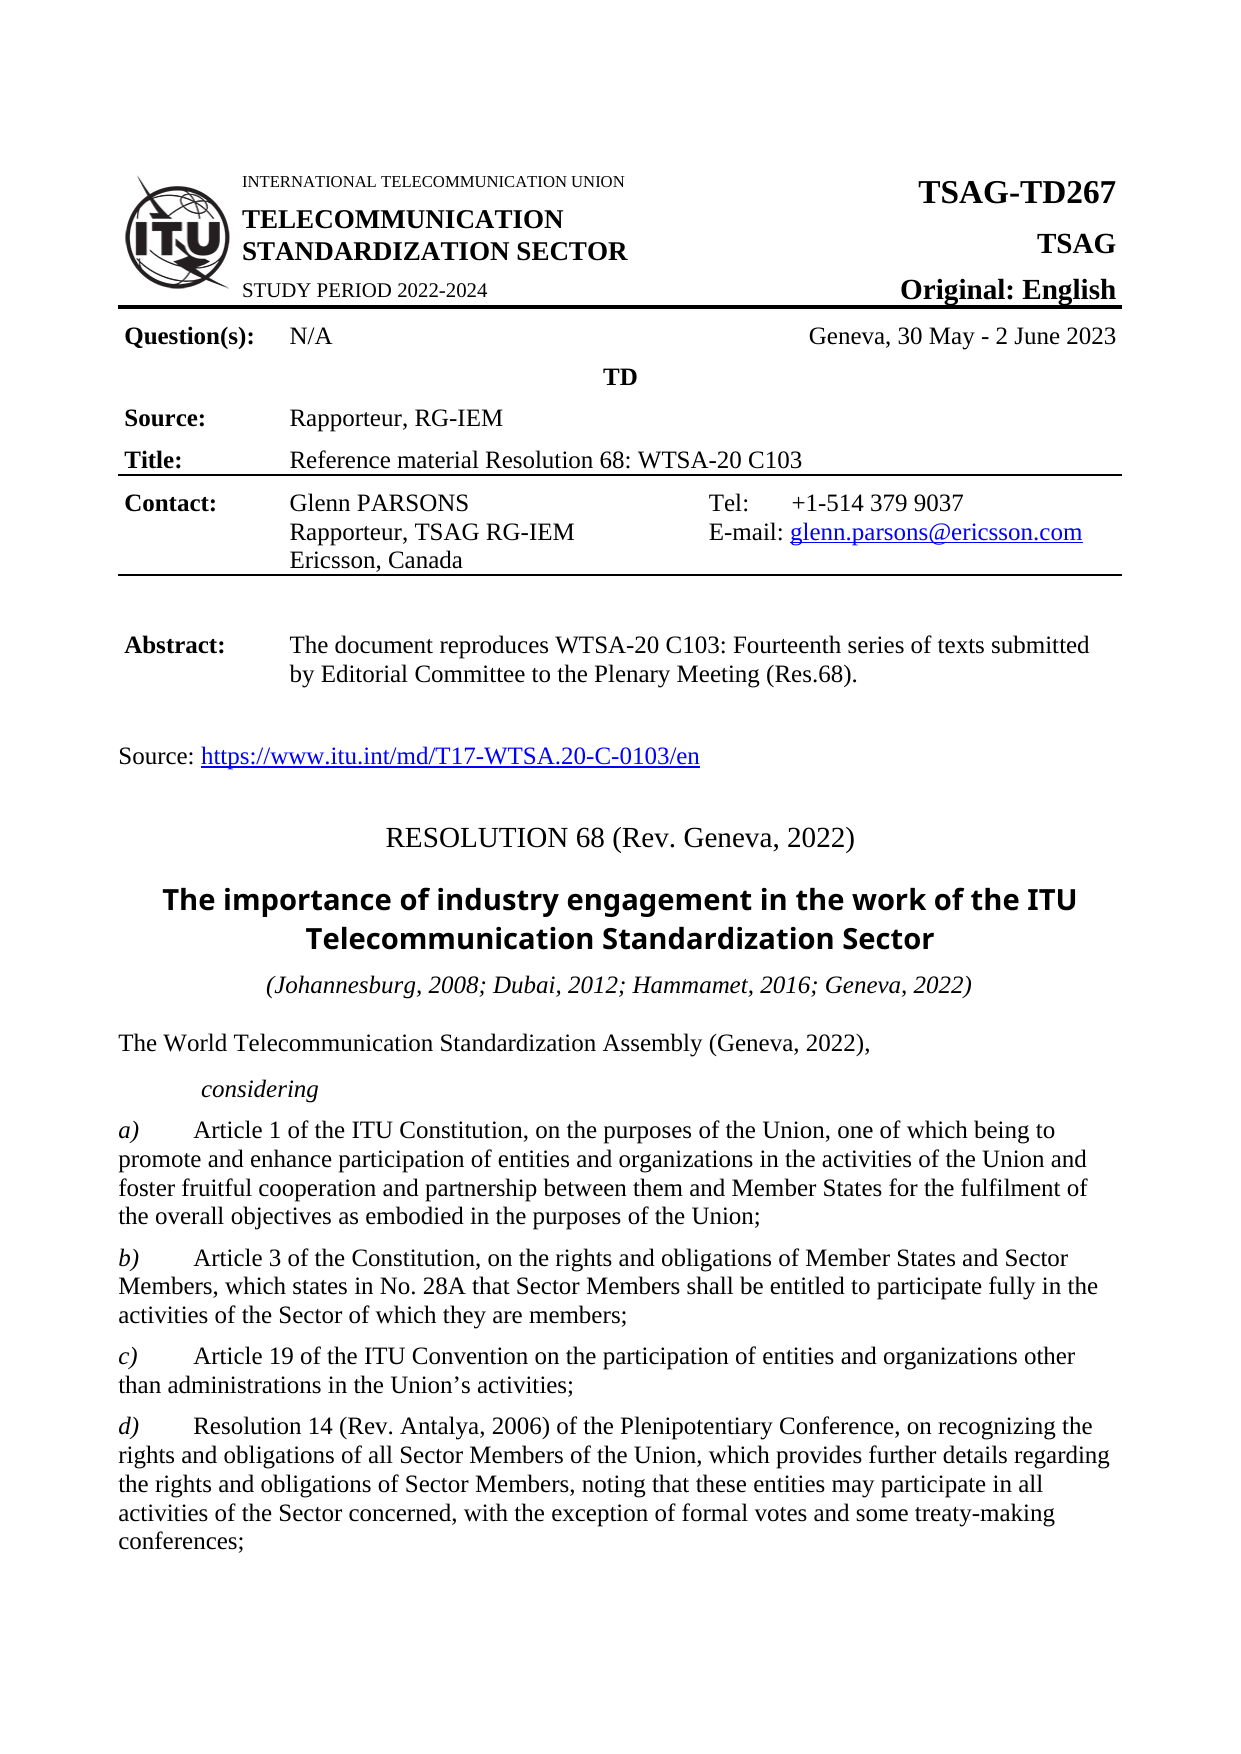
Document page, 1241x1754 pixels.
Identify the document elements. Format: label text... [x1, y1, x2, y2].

table_cell Original: English [703, 259, 1122, 305]
table_cell Source: [118, 391, 283, 432]
text Source: https://www.itu.int/md/T17-WTSA.20-C-0103/en [118, 741, 1122, 770]
table_header TSAG-TD267 [703, 159, 1122, 210]
table_cell N/A [283, 309, 703, 350]
text considering [201, 1074, 1122, 1103]
table_cell Title: [118, 432, 283, 473]
table_cell Reference material Resolution 68: WTSA-20 C103 [283, 432, 1122, 473]
text d) Resolution 14 (Rev. Antalya, 2006) of the Plenipotentiary Conference, on recognizing the rights and obligations of all Sector Members of the Union, which provides further details regarding the rights and obligations of Sector Members, noting that these entities may participate in all activities of the Sector concerned, with the exception of formal votes and some treaty-making conferences; [118, 1411, 1122, 1555]
table_cell Tel: +1-514 379 9037 E-mail: glenn.parsons@ericsson.com [703, 476, 1122, 574]
table_cell TSAG [703, 210, 1122, 259]
table_cell Question(s): [118, 309, 283, 350]
text b) Article 3 of the Constitution, on the rights and obligations of Member States and Sector Members, which states in No. 28A that Sector Members shall be entitled to participate fully in the activities of the Sector of which they are members; [118, 1243, 1122, 1329]
picture [124, 174, 231, 290]
text (Johannesburg, 2008; Dubai, 2012; Hammamet, 2016; Geneva, 2022) [118, 971, 1122, 999]
text c) Article 19 of the ITU Convention on the participation of entities and organizations other than administrations in the Union’s activities; [118, 1341, 1122, 1399]
text RESOLUTION 68 (Rev. Geneva, 2022) [118, 820, 1122, 854]
table_cell Rapporteur, RG-IEM [283, 391, 1122, 432]
text a) Article 1 of the ITU Constitution, on the purposes of the Union, one of which being to promote and enhance participation of entities and organizations in the activities of the Union and foster fruitful cooperation and partnership between them and Member States for the fulfilment of the overall objectives as embodied in the purposes of the Union; [118, 1115, 1122, 1230]
title The World Telecommunication Standardization Assembly (Geneva, 2022), [118, 1028, 1122, 1057]
table_header The document reproduces WTSA-20 C103: Fourteenth series of texts submitted by Editorial Committee to the Plenary Meeting (Res.68). [284, 618, 1122, 688]
table_header Abstract: [118, 618, 283, 688]
table_cell Glenn PARSONS Rapporteur, TSAG RG-IEM Ericsson, Canada [283, 476, 703, 574]
table_header [118, 159, 236, 305]
table_cell TD [118, 350, 1122, 391]
table_header INTERNATIONAL TELECOMMUNICATION UNION TELECOMMUNICATION STANDARDIZATION SECTOR STUDY PERIOD 2022-2024 [236, 159, 703, 305]
title The importance of industry engagement in the work of the ITU Telecommunication Standardization Sector [118, 879, 1122, 958]
table_cell Contact: [118, 476, 283, 574]
table_cell Geneva, 30 May - 2 June 2023 [703, 309, 1122, 350]
